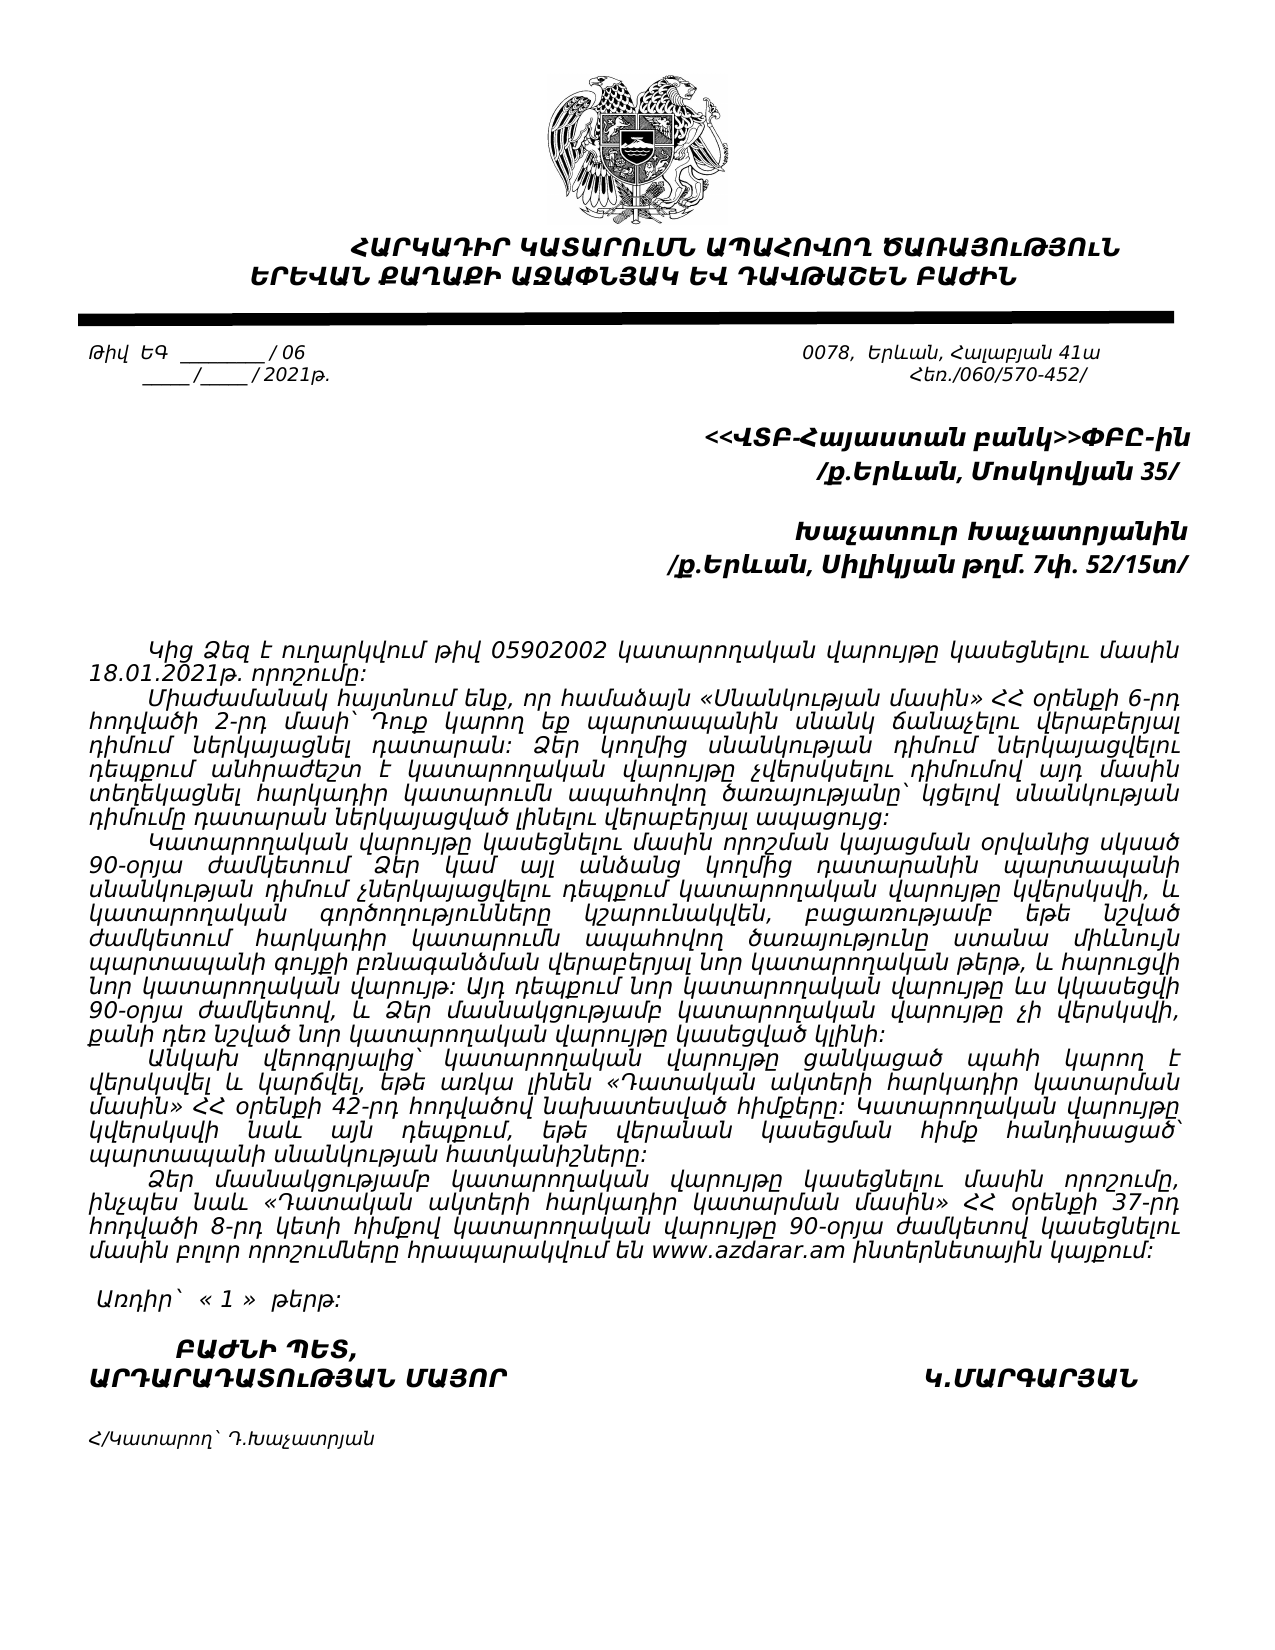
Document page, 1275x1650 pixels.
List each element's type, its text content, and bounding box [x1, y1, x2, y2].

text Թիվ ԵԳ _________ / 06 0078, Երևան, Հալաբյան 41ա [89, 342, 1191, 364]
text Խաչատուր Խաչատրյանին [44, 517, 1191, 546]
text Միաժամանակ հայտնում ենք, որ համաձայն «Սնանկության մասին» ՀՀ օրենքի 6-րդ հոդվածի 2-րդ մասի՝ Դուք կարող եք պարտապանին սնանկ ճանաչելու վերաբերյալ դիմում ներկայացնել դատարան: Ձեր կողմից սնանկության դիմում ներկայացվելու դեպքում անհրաժեշտ է կատարողական վարույթը չվերսկսելու դիմումով այդ մասին տեղեկացնել հարկադիր կատարումն ապահովող ծառայությանը՝ կցելով սնանկության դիմումը դատարան ներկայացված լինելու վերաբերյալ ապացույց: [89, 687, 1184, 831]
text ՀԱՐԿԱԴԻՐ ԿԱՏԱՐՈւՄՆ ԱՊԱՀՈՎՈՂ ԾԱՌԱՅՈւԹՅՈւՆ [89, 233, 1181, 262]
text ԵՐԵՎԱՆ ՔԱՂԱՔԻ ԱՋԱՓՆՅԱԿ ԵՎ ԴԱՎԹԱՇԵՆ ԲԱԺԻՆ [89, 262, 1181, 291]
text Առդիր` « 1 » թերթ: [89, 1288, 1184, 1312]
text Հ/Կատարող` Դ.Խաչատրյան [89, 1428, 1181, 1449]
text /ք.Երևան, Մոսկովյան 35/ [44, 454, 1181, 488]
text <<ՎՏԲ-Հայաստան բանկ>>ՓԲԸ-ին [44, 420, 1191, 454]
text Անկախ վերոգրյալից՝ կատարողական վարույթը ցանկացած պահի կարող է վերսկսվել և կարճվել, եթե առկա լինեն «Դատական ակտերի հարկադիր կատարման մասին» ՀՀ օրենքի 42-րդ հոդվածով նախատեսված հիմքերը: Կատարողական վարույթը կվերսկսվի նաև այն դեպքում, եթե վերանան կասեցման հիմք հանդիսացած՝ պարտապանի սնանկության հատկանիշները: [89, 1048, 1184, 1168]
text Ձեր մասնակցությամբ կատարողական վարույթը կասեցնելու մասին որոշումը, ինչպես նաև «Դատական ակտերի հարկադիր կատարման մասին» ՀՀ օրենքի 37-րդ հոդվածի 8-րդ կետի հիմքով կատարողական վարույթը 90-օրյա ժամկետով կասեցնելու մասին բոլոր որոշումները հրապարակվում են www.azdarar.am ինտերնետային կայքում: [89, 1168, 1184, 1264]
text ԱՐԴԱՐԱԴԱՏՈւԹՅԱՆ ՄԱՅՈՐ Կ.ՄԱՐԳԱՐՅԱՆ [89, 1364, 1181, 1393]
text Կից Ձեզ է ուղարկվում թիվ 05902002 կատարողական վարույթը կասեցնելու մասին 18.01.2021թ. որոշումը: [89, 639, 1184, 687]
text Կատարողական վարույթը կասեցնելու մասին որոշման կայացման օրվանից սկսած 90-օրյա ժամկետում Ձեր կամ այլ անձանց կողմից դատարանին պարտապանի սնանկության դիմում չներկայացվելու դեպքում կատարողական վարույթը կվերսկսվի, և կատարողական գործողությունները կշարունակվեն, բացառությամբ եթե նշված ժամկետում հարկադիր կատարումն ապահովող ծառայությունը ստանա միևնույն պարտապանի գույքի բռնագանձման վերաբերյալ նոր կատարողական թերթ, և հարուցվի նոր կատարողական վարույթ: Այդ դեպքում նոր կատարողական վարույթը ևս կկասեցվի 90-օրյա ժամկետով, և Ձեր մասնակցությամբ կատարողական վարույթը չի վերսկսվի, քանի դեռ նշված նոր կատարողական վարույթը կասեցված կլինի: [89, 831, 1184, 1048]
text ԲԱԺՆԻ ՊԵՏ, [89, 1335, 1181, 1364]
text _____ /_____ / 2021թ. Հեռ./060/570-452/ [89, 364, 1191, 386]
text /ք.Երևան, Սիլիկյան թղմ. 7փ. 52/15տ/ [44, 546, 1191, 581]
picture [546, 73, 729, 225]
